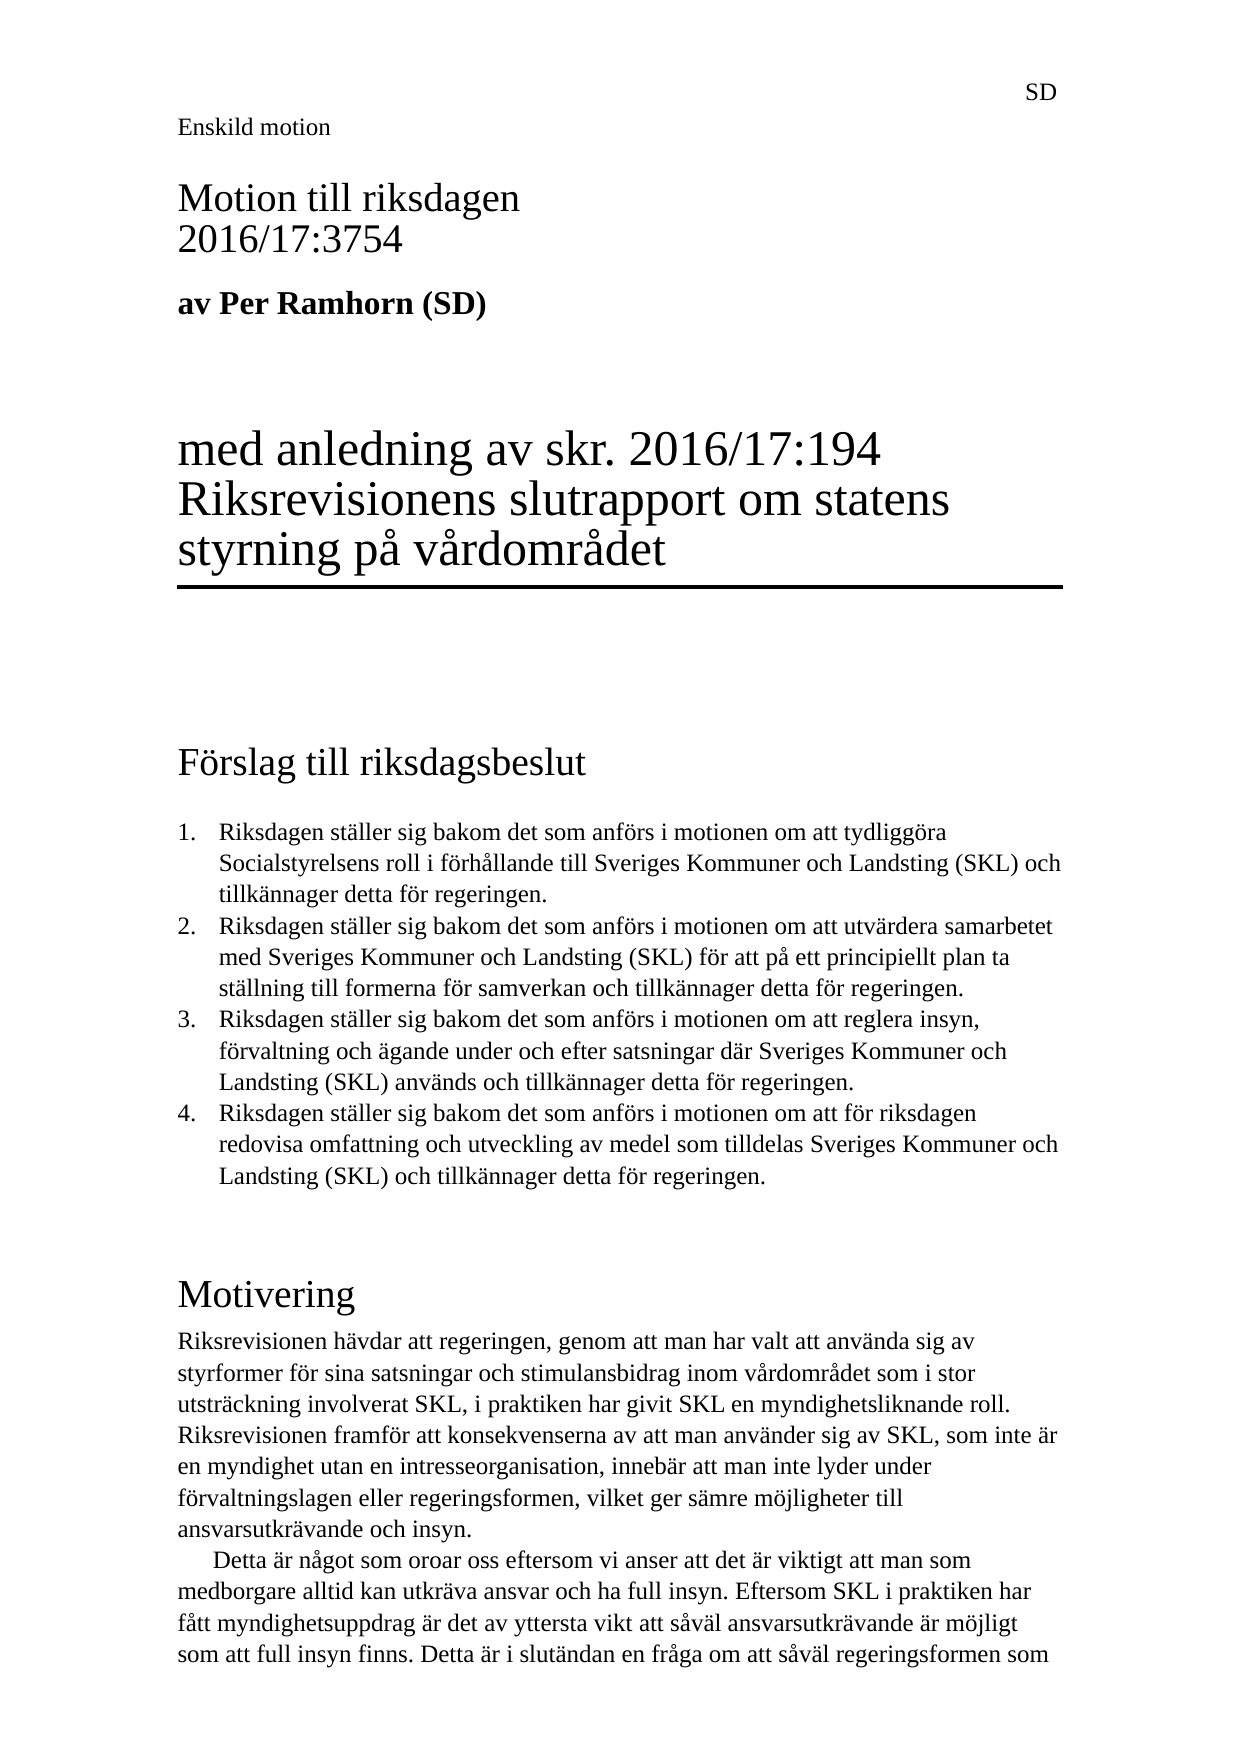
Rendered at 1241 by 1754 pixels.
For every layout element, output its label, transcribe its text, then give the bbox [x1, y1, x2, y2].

subtitle Motivering [177, 1275, 1063, 1316]
text Riksrevisionen hävdar att regeringen, genom att man har valt att använda sig av styrformer för sina satsningar och stimulansbidrag inom vårdområdet som i stor utsträckning involverat SKL, i praktiken har givit SKL en myndighetsliknande roll. Riksrevisionen framför att konsekvenserna av att man använder sig av SKL, som inte är en myndighet utan en intresseorganisation, innebär att man inte lyder under förvaltningslagen eller regeringsformen, vilket ger sämre möjligheter till ansvarsutkrävande och insyn. [177, 1324, 1063, 1543]
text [177, 1543, 1063, 1668]
